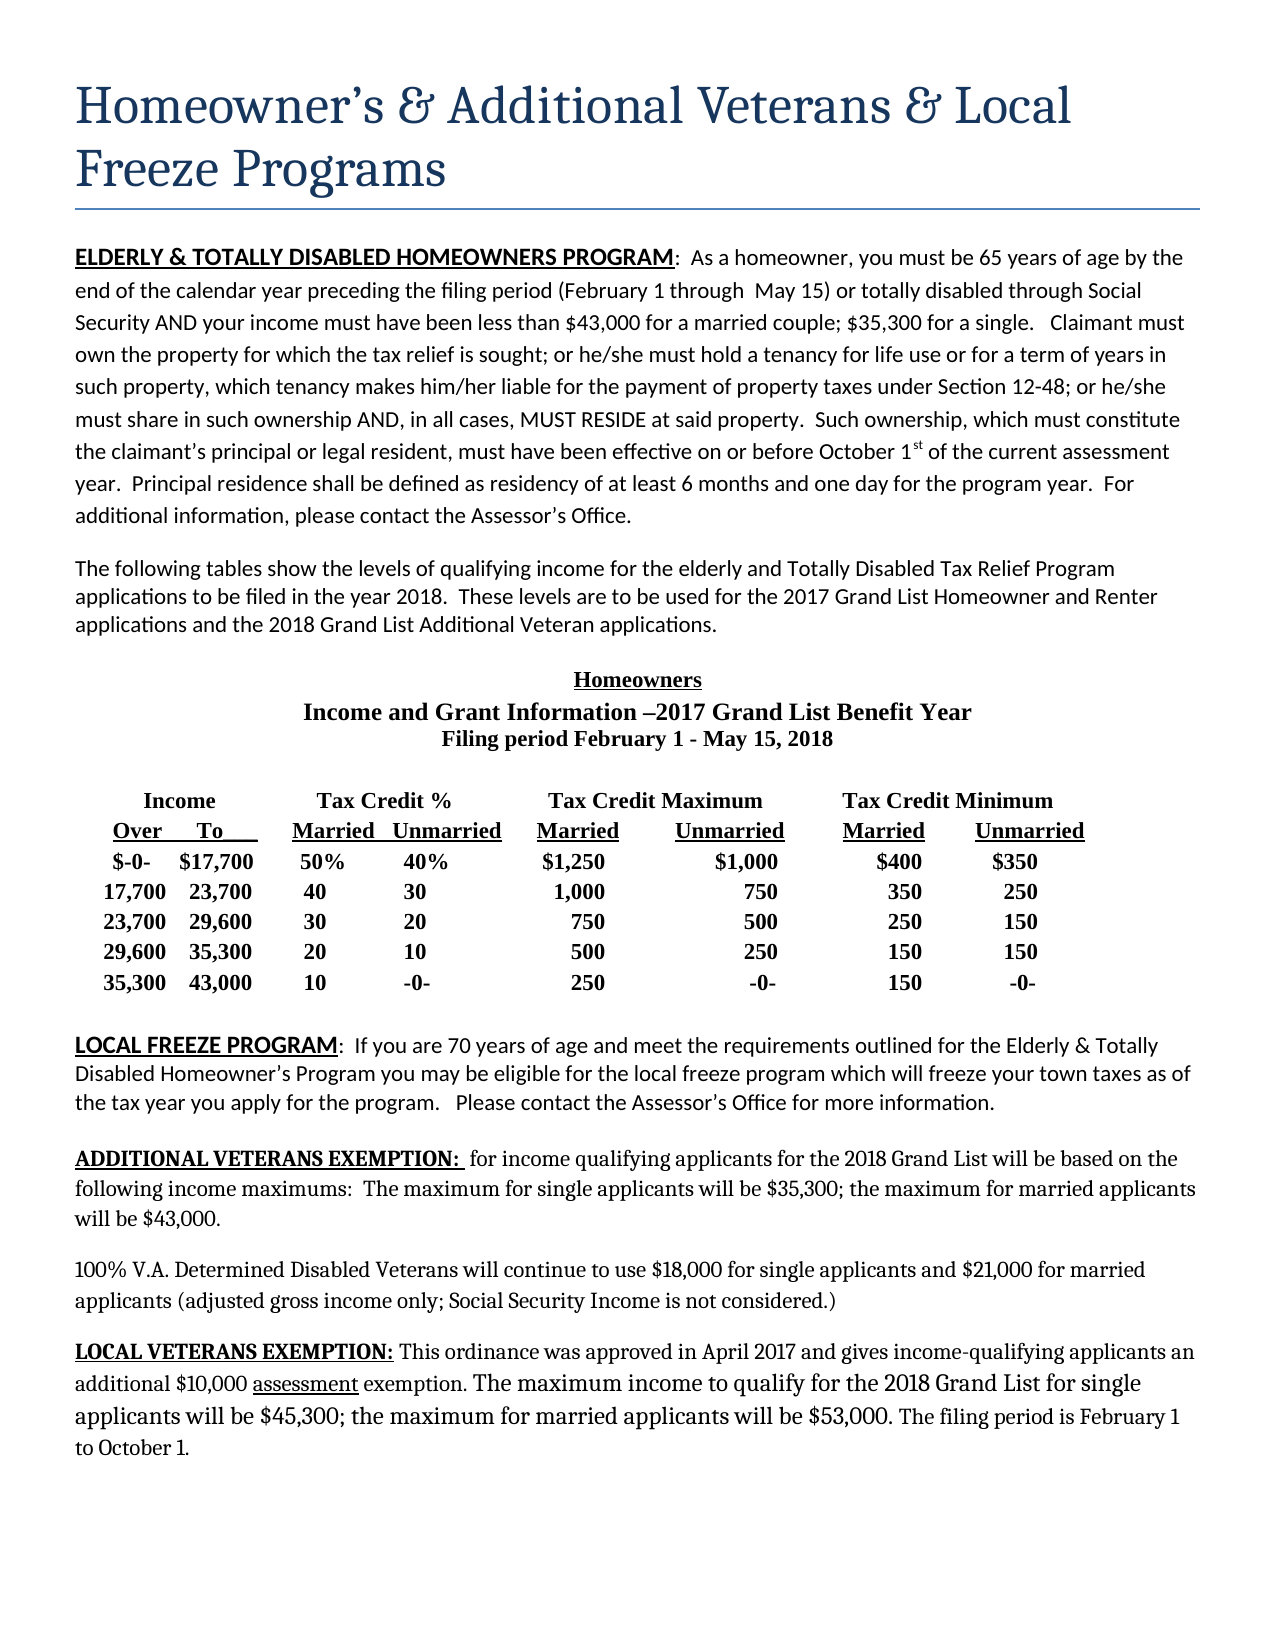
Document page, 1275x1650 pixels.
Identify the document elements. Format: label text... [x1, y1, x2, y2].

text 35,300 43,000 10 -0- 250 -0- 150 -0- [103, 969, 1200, 995]
text $-0- $17,700 50% 40% $1,250 $1,000 $400 $350 [112, 848, 1245, 874]
text The following tables show the levels of qualifying income for the elderly and Totally Disabled Tax Relief Program applications to be filed in the year 2018. These levels are to be used for the 2017 Grand List Homeowner and Renter applications and the 2018 Grand List Additional Veteran applications. [75, 554, 1200, 638]
title Homeowner’s & Additional Veterans & Local Freeze Programs [75, 75, 1200, 208]
text ADDITIONAL VETERANS EXEMPTION: for income qualifying applicants for the 2018 Grand List will be based on the following income maximums: The maximum for single applicants will be $35,300; the maximum for married applicants will be $43,000. [75, 1146, 1200, 1233]
text Filing period February 1 - May 15, 2018 [75, 725, 1200, 752]
text 23,700 29,600 30 20 750 500 250 150 [103, 908, 1200, 934]
text LOCAL FREEZE PROGRAM: If you are 70 years of age and meet the requirements outlined for the Elderly & Totally Disabled Homeowner’s Program you may be eligible for the local freeze program which will freeze your town taxes as of the tax year you apply for the program. Please contact the Assessor’s Office for more information. [75, 1029, 1200, 1116]
text 17,700 23,700 40 30 1,000 750 350 250 [103, 878, 1200, 904]
text Income Tax Credit % Tax Credit Maximum Tax Credit Minimum [103, 787, 1200, 814]
text 100% V.A. Determined Disabled Veterans will continue to use $18,000 for single applicants and $21,000 for married applicants (adjusted gross income only; Social Security Income is not considered.) [75, 1257, 1200, 1314]
text 29,600 35,300 20 10 500 250 150 150 [103, 938, 1200, 965]
text ELDERLY & TOTALLY DISABLED HOMEOWNERS PROGRAM: As a homeowner, you must be 65 years of age by the end of the calendar year preceding the filing period (February 1 through May 15) or totally disabled through Social Security AND your income must have been less than $43,000 for a married couple; $35,300 for a single. Claimant must own the property for which the tax relief is sought; or he/she must hold a tenancy for life use or for a term of years in such property, which tenancy makes him/her liable for the payment of property taxes under Section 12-48; or he/she must share in such ownership AND, in all cases, MUST RESIDE at said property. Such ownership, which must constitute the claimant’s principal or legal resident, must have been effective on or before October 1st of the current assessment year. Principal residence shall be defined as residency of at least 6 months and one day for the program year. For additional information, please contact the Assessor’s Office. [75, 241, 1200, 529]
text LOCAL VETERANS EXEMPTION: This ordinance was approved in April 2017 and gives income-qualifying applicants an additional $10,000 assessment exemption. The maximum income to qualify for the 2018 Grand List for single applicants will be $45,300; the maximum for married applicants will be $53,000. The filing period is February 1 to October 1. [75, 1338, 1200, 1461]
text Income and Grant Information –2017 Grand List Benefit Year [75, 697, 1200, 725]
text Over To___ Married Unmarried Married Unmarried Married Unmarried [112, 818, 1245, 844]
text Homeowners [75, 666, 1200, 693]
